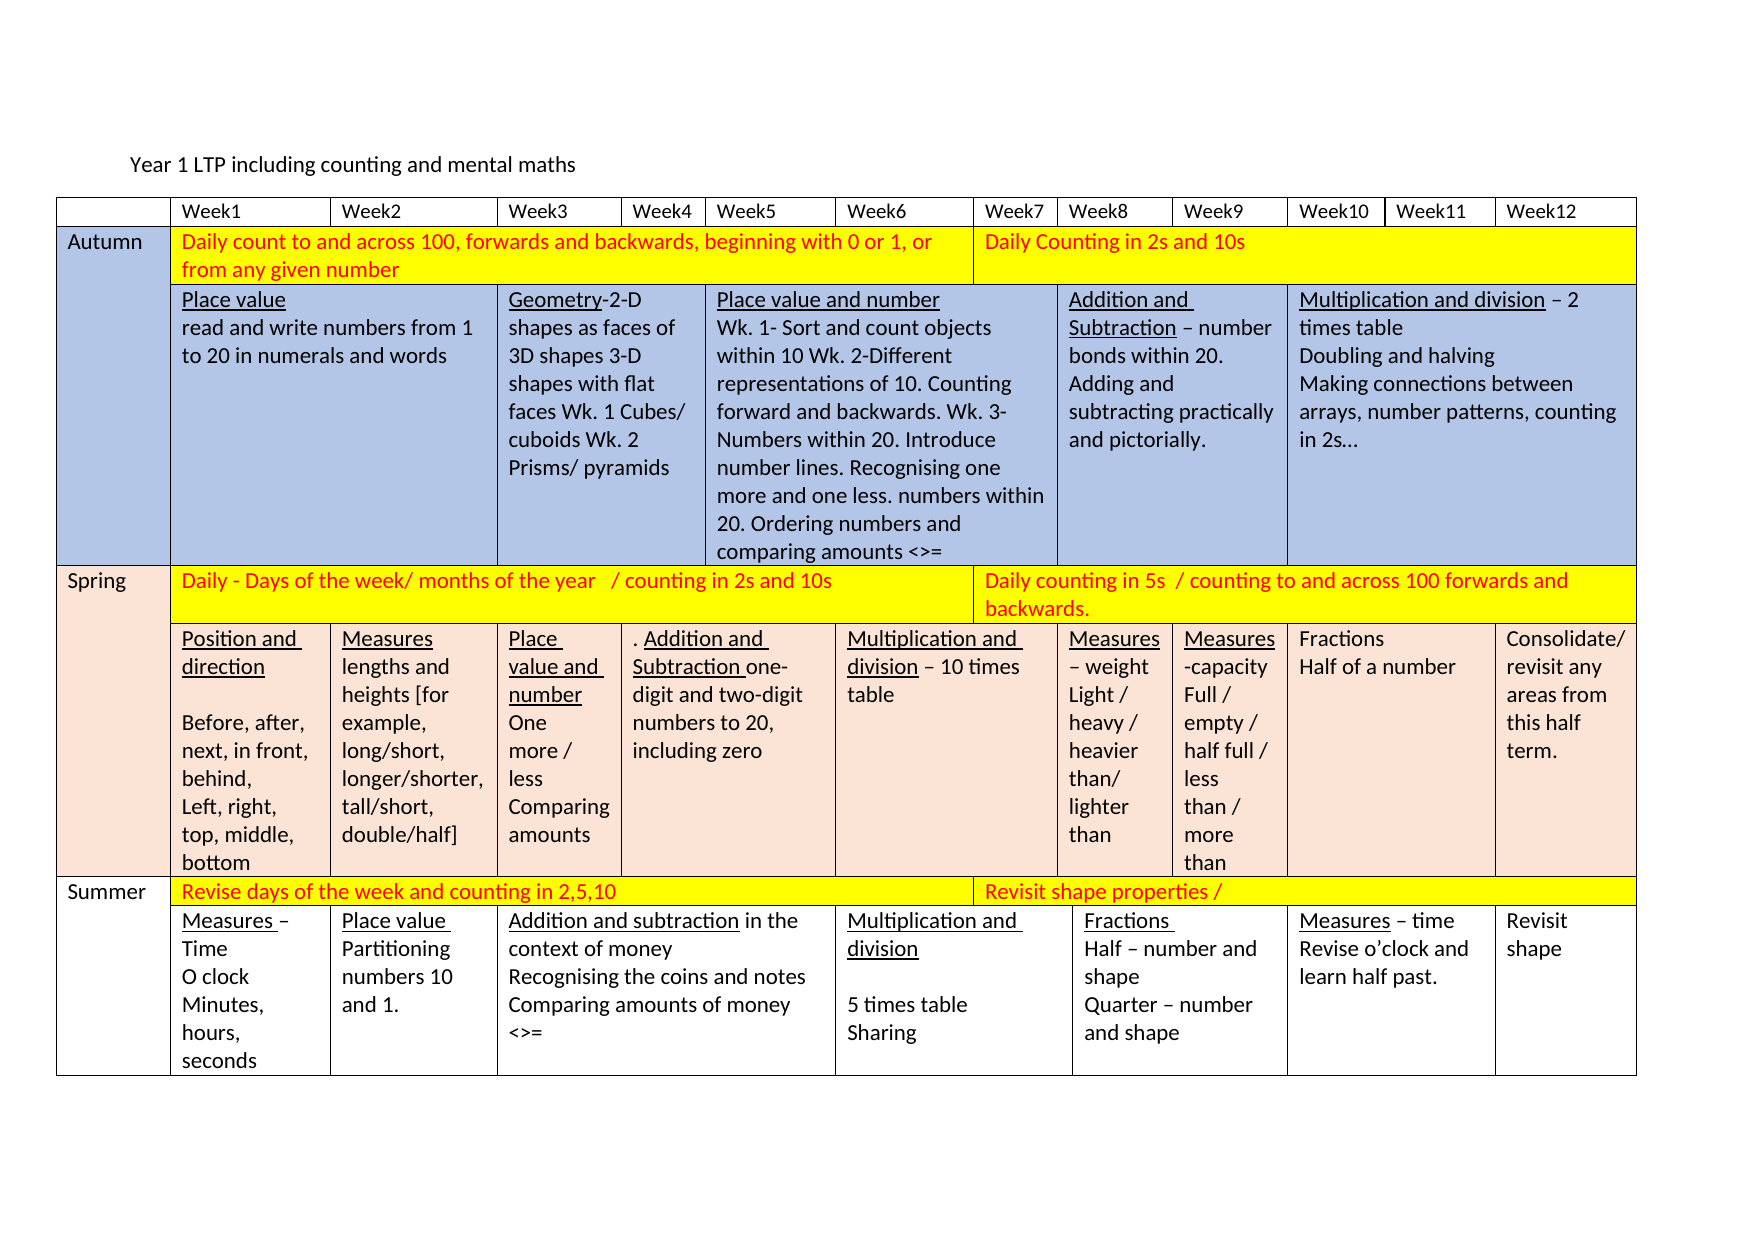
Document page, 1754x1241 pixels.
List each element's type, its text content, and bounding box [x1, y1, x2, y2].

table_header Week8 [1058, 198, 1172, 226]
table_cell Daily count to and across 100, forwards and backwards, beginning with 0 or 1, or from any given number [171, 227, 973, 284]
table_cell Consolidate/ revisit any areas from this half term. [1496, 624, 1636, 876]
table_header Week5 [706, 198, 835, 226]
table_cell Place value read and write numbers from 1 to 20 in numerals and words [171, 285, 497, 565]
table_cell Multiplication and division – 10 times table [836, 624, 1057, 876]
table_cell . Addition and Subtraction one-digit and two-digit numbers to 20, including zero [622, 624, 835, 876]
table_header Week4 [622, 198, 705, 226]
text Year 1 LTP including counting and mental maths [130, 150, 1624, 178]
table_cell Summer [57, 877, 170, 1074]
table_cell Place value and number Wk. 1- Sort and count objects within 10 Wk. 2-Different representations of 10. Counting forward and backwards. Wk. 3- Numbers within 20. Introduce number lines. Recognising one more and one less. numbers within 20. Ordering numbers and comparing amounts <>= [706, 285, 1057, 565]
table_cell Daily counting in 5s / counting to and across 100 forwards and backwards. [974, 566, 1636, 623]
table_cell Revisit shape [1496, 906, 1636, 1074]
table_cell Place value and number One more / less Comparing amounts [498, 624, 621, 876]
table_cell Daily Counting in 2s and 10s [974, 227, 1636, 284]
table_header Week6 [836, 198, 973, 226]
table_cell Place value Partitioning numbers 10 and 1. [331, 906, 497, 1074]
table_header [57, 198, 170, 226]
table_header Week3 [498, 198, 621, 226]
table_cell Measures lengths and heights [for example, long/short, longer/shorter, tall/short, double/half] [331, 624, 497, 876]
table_cell Autumn [57, 227, 170, 565]
table_cell Fractions Half – number and shape Quarter – number and shape [1073, 906, 1287, 1074]
table_cell Position and direction Before, after, next, in front, behind, Left, right, top, middle, bottom [171, 624, 330, 876]
table_cell Revise days of the week and counting in 2,5,10 [171, 877, 973, 905]
table_header Week10 [1288, 198, 1384, 226]
table_cell Multiplication and division 5 times table Sharing [836, 906, 1072, 1074]
table_header Week12 [1496, 198, 1636, 226]
table_header Week11 [1386, 198, 1495, 226]
table_header Week1 [171, 198, 330, 226]
table_cell Spring [57, 566, 170, 876]
table_cell Measures – Time O clock Minutes, hours, seconds [171, 906, 330, 1074]
table_cell Revisit shape properties / [974, 877, 1636, 905]
table_cell Geometry-2-D shapes as faces of 3D shapes 3-D shapes with flat faces Wk. 1 Cubes/ cuboids Wk. 2 Prisms/ pyramids [498, 285, 705, 565]
table_cell Addition and subtraction in the context of money Recognising the coins and notes Comparing amounts of money <>= [498, 906, 835, 1074]
table_cell Addition and Subtraction – number bonds within 20. Adding and subtracting practically and pictorially. [1058, 285, 1287, 565]
table_cell Daily - Days of the week/ months of the year / counting in 2s and 10s [171, 566, 973, 623]
table_header Week9 [1173, 198, 1287, 226]
table_header Week7 [974, 198, 1057, 226]
table_cell Fractions Half of a number [1288, 624, 1495, 876]
table_header Week2 [331, 198, 497, 226]
table_cell Measures -capacity Full / empty / half full / less than / more than [1173, 624, 1287, 876]
table_cell Multiplication and division – 2 times table Doubling and halving Making connections between arrays, number patterns, counting in 2s… [1288, 285, 1636, 565]
table_cell Measures – weight Light / heavy / heavier than/ lighter than [1058, 624, 1172, 876]
table_cell Measures – time Revise o’clock and learn half past. [1288, 906, 1495, 1074]
